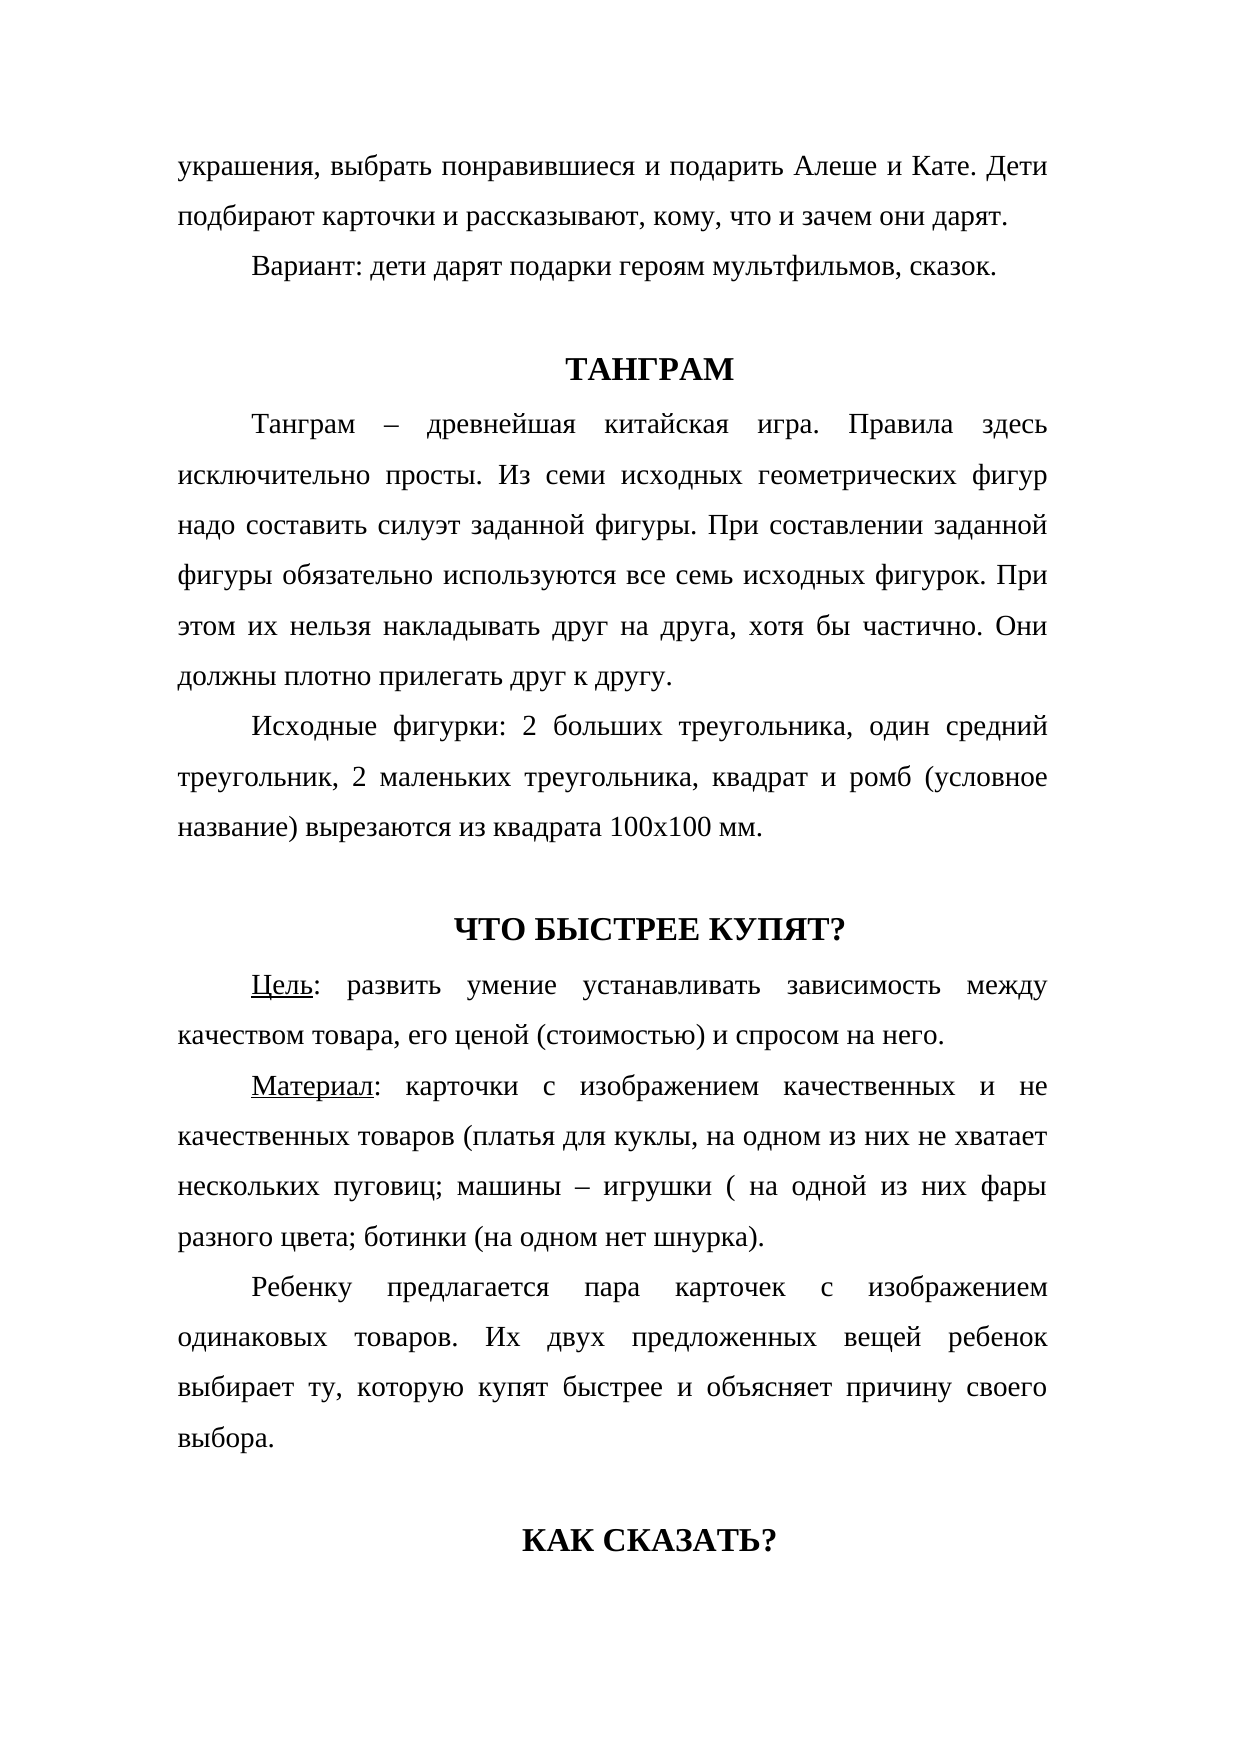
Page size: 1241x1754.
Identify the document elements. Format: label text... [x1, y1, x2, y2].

text Цель: развить умение устанавливать зависимость между качеством товара, его ценой (стоимостью) и спросом на него. [177, 967, 1048, 1051]
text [177, 148, 1048, 232]
text КАК СКАЗАТЬ? [177, 1521, 1048, 1559]
text Танграм – древнейшая китайская игра. Правила здесь исключительно просты. Из семи исходных геометрических фигур надо составить силуэт заданной фигуры. При составлении заданной фигуры обязательно используются все семь исходных фигурок. При этом их нельзя накладывать друг на друга, хотя бы частично. Они должны плотно прилегать друг к другу. [177, 406, 1048, 692]
text ЧТО БЫСТРЕЕ КУПЯТ? [177, 909, 1048, 948]
text Исходные фигурки: 2 больших треугольника, один средний треугольник, 2 маленьких треугольника, квадрат и ромб (условное название) вырезаются из квадрата 100x100 мм. [177, 708, 1048, 842]
text Вариант: дети дарят подарки героям мультфильмов, сказок. [177, 248, 1048, 282]
text ТАНГРАМ [177, 349, 1048, 387]
text Материал: карточки с изображением качественных и не качественных товаров (платья для куклы, на одном из них не хватает нескольких пуговиц; машины – игрушки ( на одной из них фары разного цвета; ботинки (на одном нет шнурка). [177, 1068, 1048, 1252]
text Ребенку предлагается пара карточек с изображением одинаковых товаров. Их двух предложенных вещей ребенок выбирает ту, которую купят быстрее и объясняет причину своего выбора. [177, 1269, 1048, 1453]
